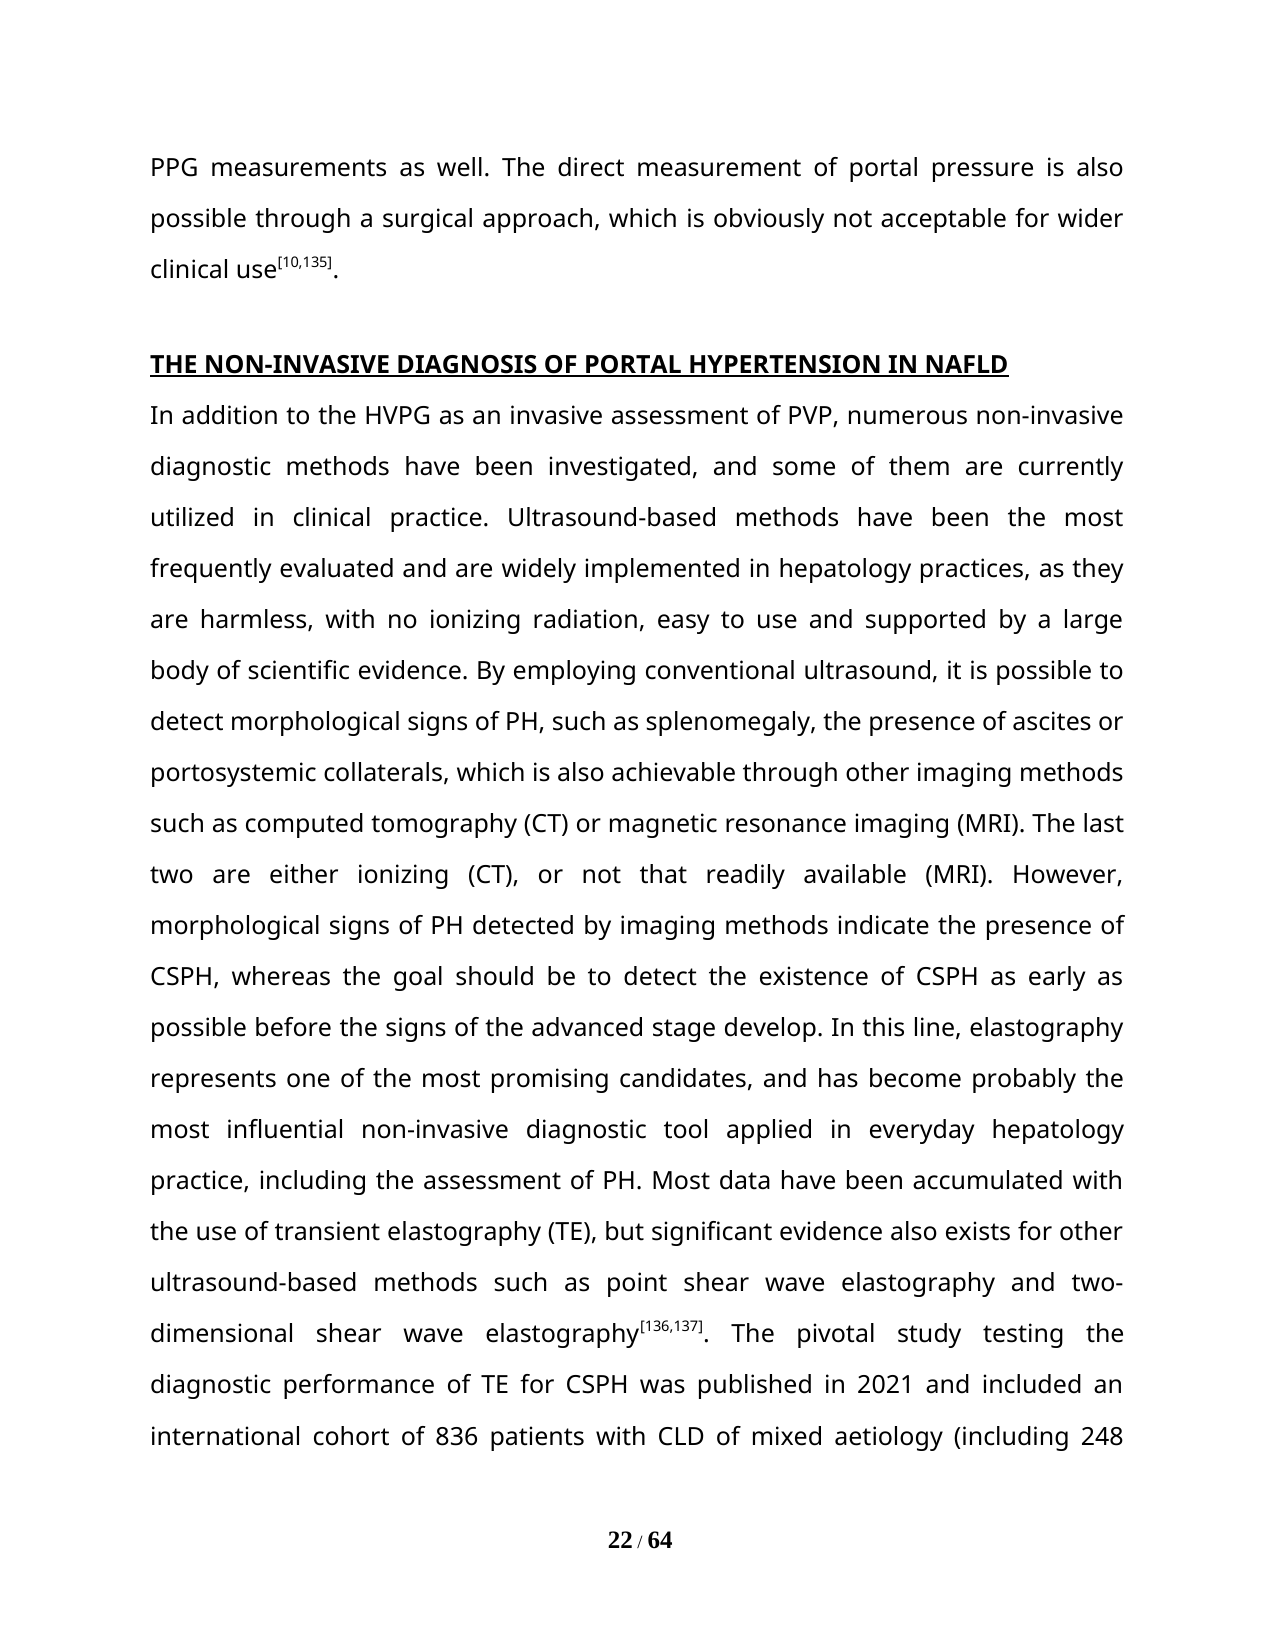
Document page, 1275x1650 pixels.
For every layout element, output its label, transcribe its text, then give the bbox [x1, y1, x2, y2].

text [150, 397, 1125, 1452]
text THE NON-INVASIVE DIAGNOSIS OF PORTAL HYPERTENSION IN NAFLD [150, 346, 1125, 380]
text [150, 150, 1125, 286]
